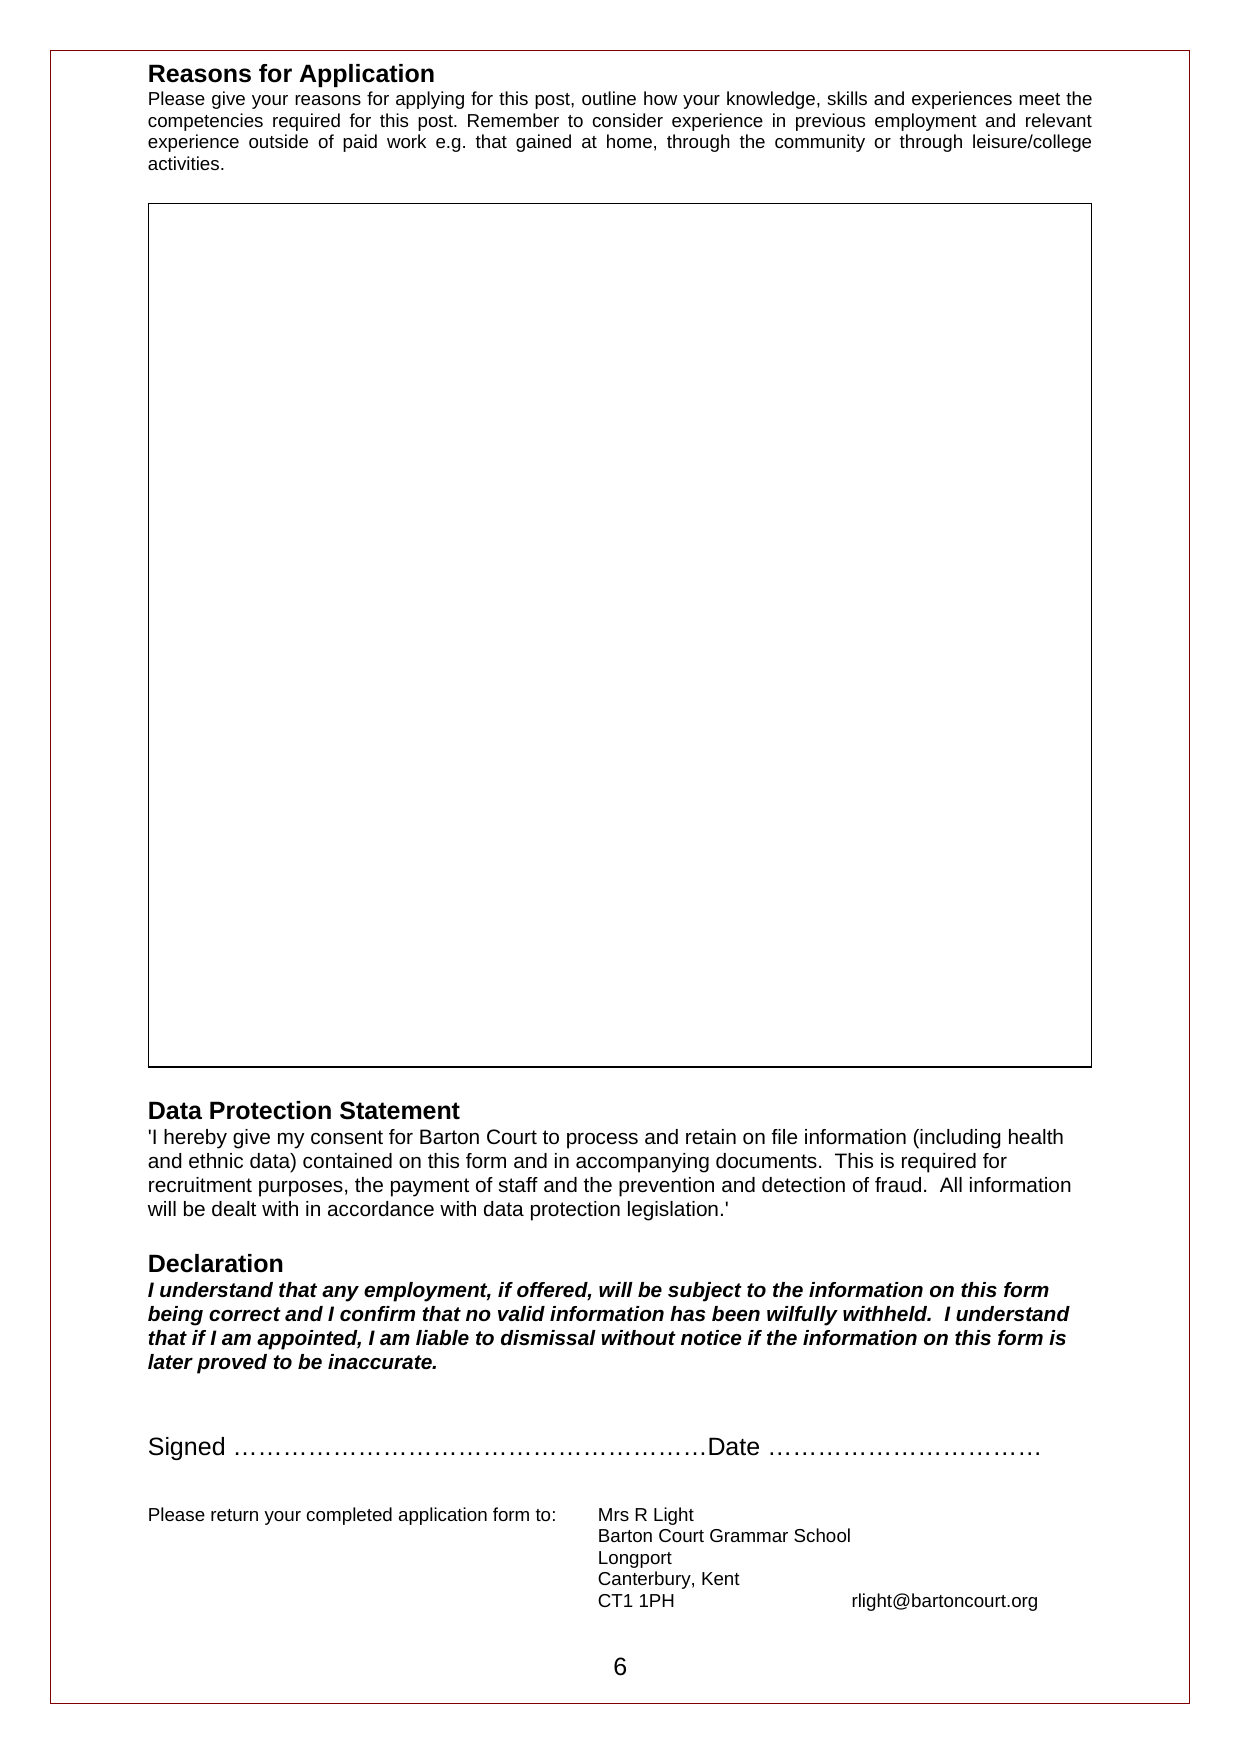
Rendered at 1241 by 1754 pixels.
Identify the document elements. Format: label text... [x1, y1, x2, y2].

text Reasons for Application [148, 59, 1093, 88]
text Please return your completed application form to: Mrs R Light [148, 1503, 1093, 1525]
text Barton Court Grammar School [148, 1525, 1093, 1547]
text Canterbury, Kent [148, 1568, 1093, 1590]
text Data Protection Statement [148, 1096, 1093, 1125]
text Please give your reasons for applying for this post, outline how your knowledge, skills and experiences meet the competencies required for this post. Remember to consider experience in previous employment and relevant experience outside of paid work e.g. that gained at home, through the community or through leisure/college activities. [148, 88, 1093, 174]
text CT1 1PH rlight@bartoncourt.org [148, 1590, 1093, 1611]
text Declaration [148, 1249, 1093, 1278]
text 'I hereby give my consent for Barton Court to process and retain on file information (including health and ethnic data) contained on this form and in accompanying documents. This is required for recruitment purposes, the payment of staff and the prevention and detection of fraud. All information will be dealt with in accordance with data protection legislation.' [148, 1125, 1093, 1221]
text Signed …………………………………………………Date …………………………… [148, 1432, 1093, 1460]
text Longport [148, 1547, 1093, 1568]
text I understand that any employment, if offered, will be subject to the information on this form being correct and I confirm that no valid information has been wilfully withheld. I understand that if I am appointed, I am liable to dismissal without notice if the information on this form is later proved to be inaccurate. [148, 1278, 1093, 1374]
table_header [149, 204, 1091, 1066]
